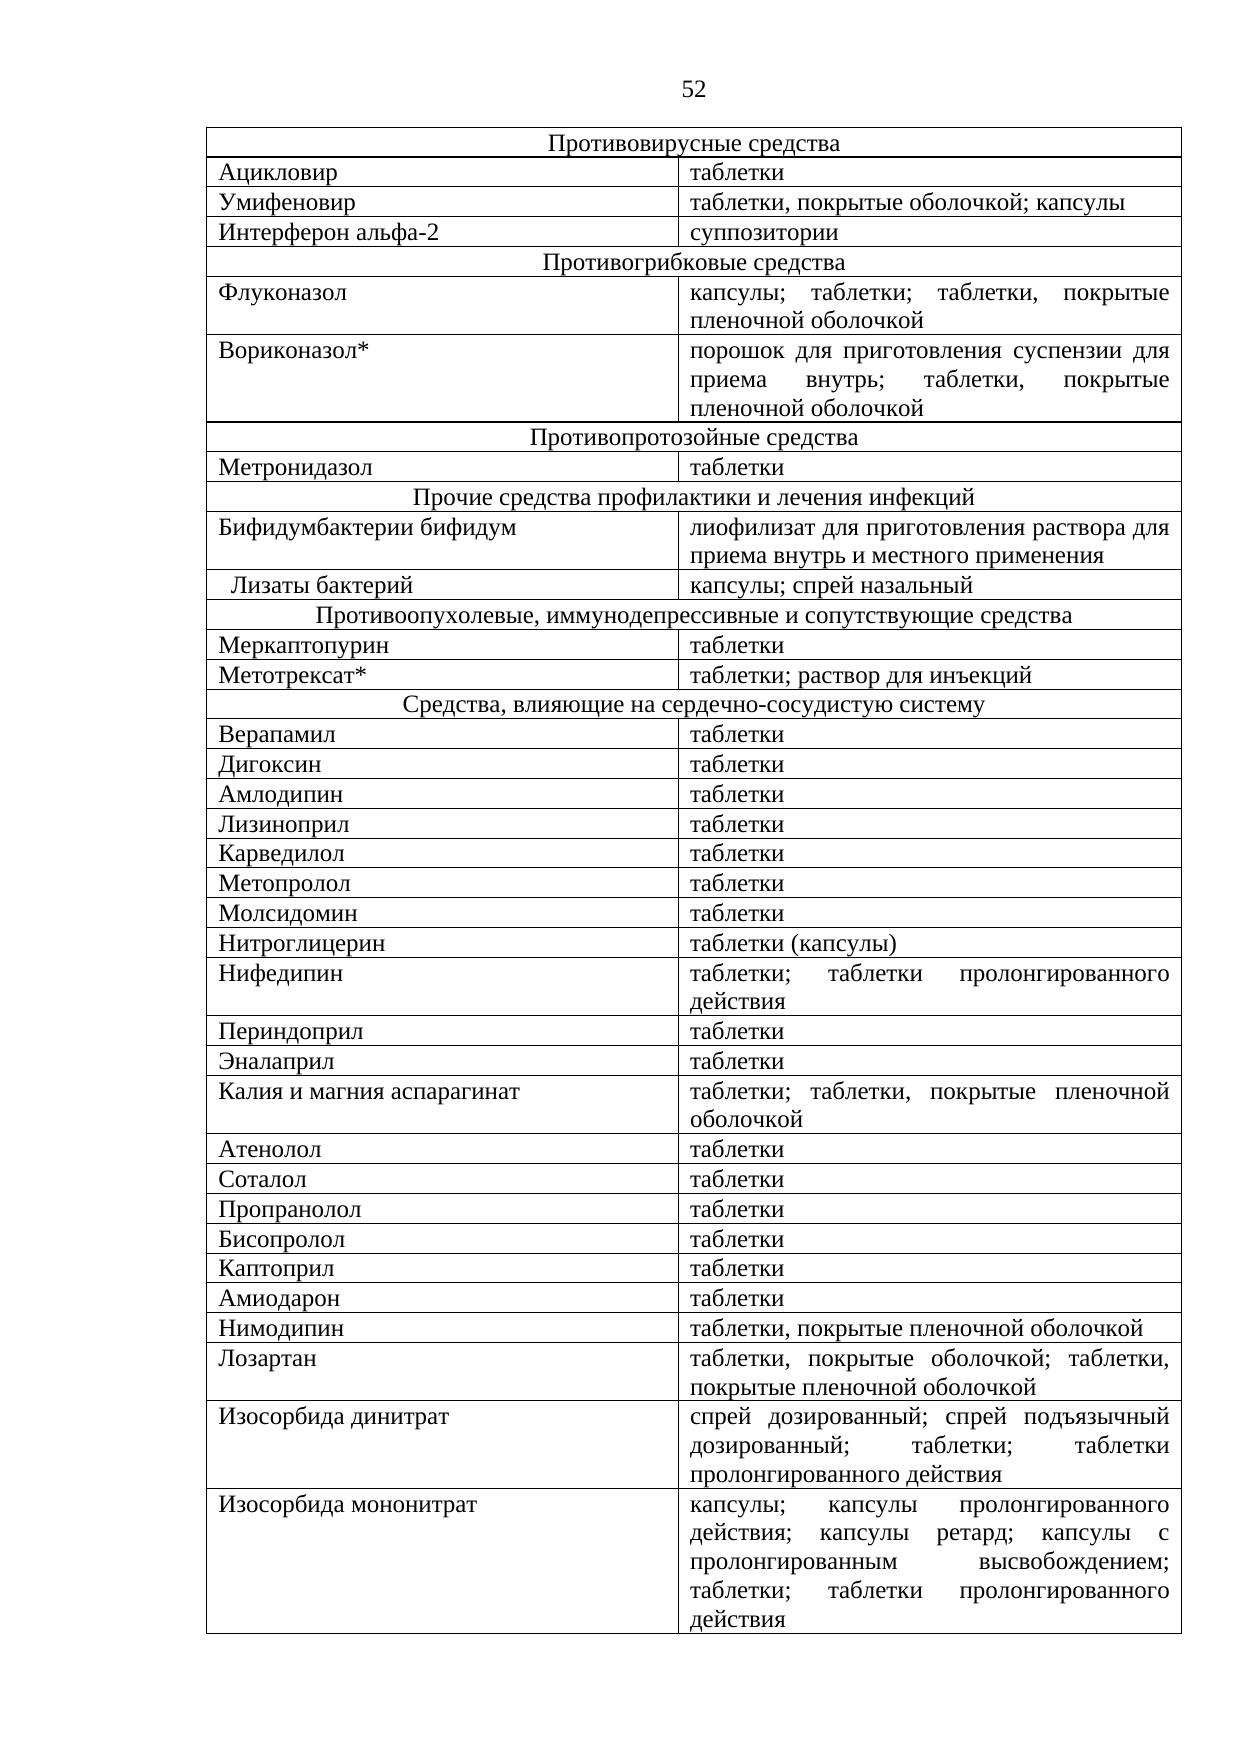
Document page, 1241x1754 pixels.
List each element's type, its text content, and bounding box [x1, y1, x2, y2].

table_cell Вориконазол* [207, 335, 678, 421]
table_cell таблетки [679, 898, 1181, 927]
table_cell таблетки [679, 1254, 1181, 1282]
table_cell таблетки [679, 630, 1181, 659]
table_cell таблетки [679, 158, 1181, 186]
table_cell таблетки; таблетки пролонгированного действия [679, 958, 1181, 1015]
table_cell Лизаты бактерий [207, 570, 678, 599]
table_cell таблетки; раствор для инъекций [679, 660, 1181, 688]
table_cell Меркаптопурин [207, 630, 678, 659]
table_cell Амлодипин [207, 779, 678, 808]
table_cell Бисопролол [207, 1224, 678, 1252]
table_cell таблетки [679, 868, 1181, 897]
table_cell таблетки, покрытые пленочной оболочкой [679, 1313, 1181, 1342]
table_cell Метронидазол [207, 452, 678, 481]
table_cell Метопролол [207, 868, 678, 897]
table_cell спрей дозированный; спрей подъязычный дозированный; таблетки; таблетки пролонгированного действия [679, 1401, 1181, 1488]
table_cell таблетки [679, 1164, 1181, 1193]
table_cell Изосорбида динитрат [207, 1401, 678, 1488]
table_cell таблетки [679, 779, 1181, 808]
table_cell Верапамил [207, 719, 678, 748]
table_cell капсулы; спрей назальный [679, 570, 1181, 599]
table_cell Умифеновир [207, 187, 678, 216]
table_cell таблетки; таблетки, покрытые пленочной оболочкой [679, 1076, 1181, 1133]
table_cell Атенолол [207, 1134, 678, 1163]
table_cell Соталол [207, 1164, 678, 1193]
table_cell таблетки [679, 1283, 1181, 1312]
table_cell Амиодарон [207, 1283, 678, 1312]
table_cell таблетки [679, 1224, 1181, 1252]
table_cell таблетки [679, 719, 1181, 748]
table_cell Интерферон альфа-2 [207, 217, 678, 246]
table_cell Калия и магния аспарагинат [207, 1076, 678, 1133]
table_cell Лизиноприл [207, 809, 678, 837]
table_cell Противопротозойные средства [207, 423, 1181, 451]
table_cell Каптоприл [207, 1254, 678, 1282]
table_cell Противовирусные средства [207, 128, 1181, 156]
table_cell суппозитории [679, 217, 1181, 246]
table_cell Пропранолол [207, 1194, 678, 1223]
table_cell таблетки [679, 1046, 1181, 1075]
table_cell таблетки (капсулы) [679, 928, 1181, 957]
table_cell Бифидумбактерии бифидум [207, 512, 678, 569]
table_cell Флуконазол [207, 277, 678, 334]
table_cell Ацикловир [207, 158, 678, 186]
table_cell таблетки [679, 1016, 1181, 1045]
table_cell Метотрексат* [207, 660, 678, 688]
table_cell Противоопухолевые, иммунодепрессивные и сопутствующие средства [207, 600, 1181, 629]
table_cell таблетки [679, 749, 1181, 778]
table_cell таблетки [679, 452, 1181, 481]
table_cell таблетки [679, 809, 1181, 837]
table_cell Лозартан [207, 1343, 678, 1400]
table_cell таблетки [679, 1134, 1181, 1163]
table_cell Периндоприл [207, 1016, 678, 1045]
table_cell таблетки, покрытые оболочкой; таблетки, покрытые пленочной оболочкой [679, 1343, 1181, 1400]
table_cell таблетки, покрытые оболочкой; капсулы [679, 187, 1181, 216]
table_cell таблетки [679, 1194, 1181, 1223]
table_cell таблетки [679, 839, 1181, 867]
table_cell Карведилол [207, 839, 678, 867]
table_cell Средства, влияющие на сердечно-сосудистую систему [207, 690, 1181, 718]
table_cell Изосорбида мононитрат [207, 1489, 678, 1632]
table_cell Нимодипин [207, 1313, 678, 1342]
table_cell капсулы; таблетки; таблетки, покрытые пленочной оболочкой [679, 277, 1181, 334]
table_cell Молсидомин [207, 898, 678, 927]
table_cell Дигоксин [207, 749, 678, 778]
table_cell порошок для приготовления суспензии для приема внутрь; таблетки, покрытые пленочной оболочкой [679, 335, 1181, 421]
table_cell Противогрибковые средства [207, 247, 1181, 276]
table_cell Нитроглицерин [207, 928, 678, 957]
table_cell лиофилизат для приготовления раствора для приема внутрь и местного применения [679, 512, 1181, 569]
table_cell Нифедипин [207, 958, 678, 1015]
table_cell Прочие средства профилактики и лечения инфекций [207, 482, 1181, 511]
table_cell Эналаприл [207, 1046, 678, 1075]
table_cell капсулы; капсулы пролонгированного действия; капсулы ретард; капсулы с пролонгированным высвобождением; таблетки; таблетки пролонгированного действия [679, 1489, 1181, 1632]
